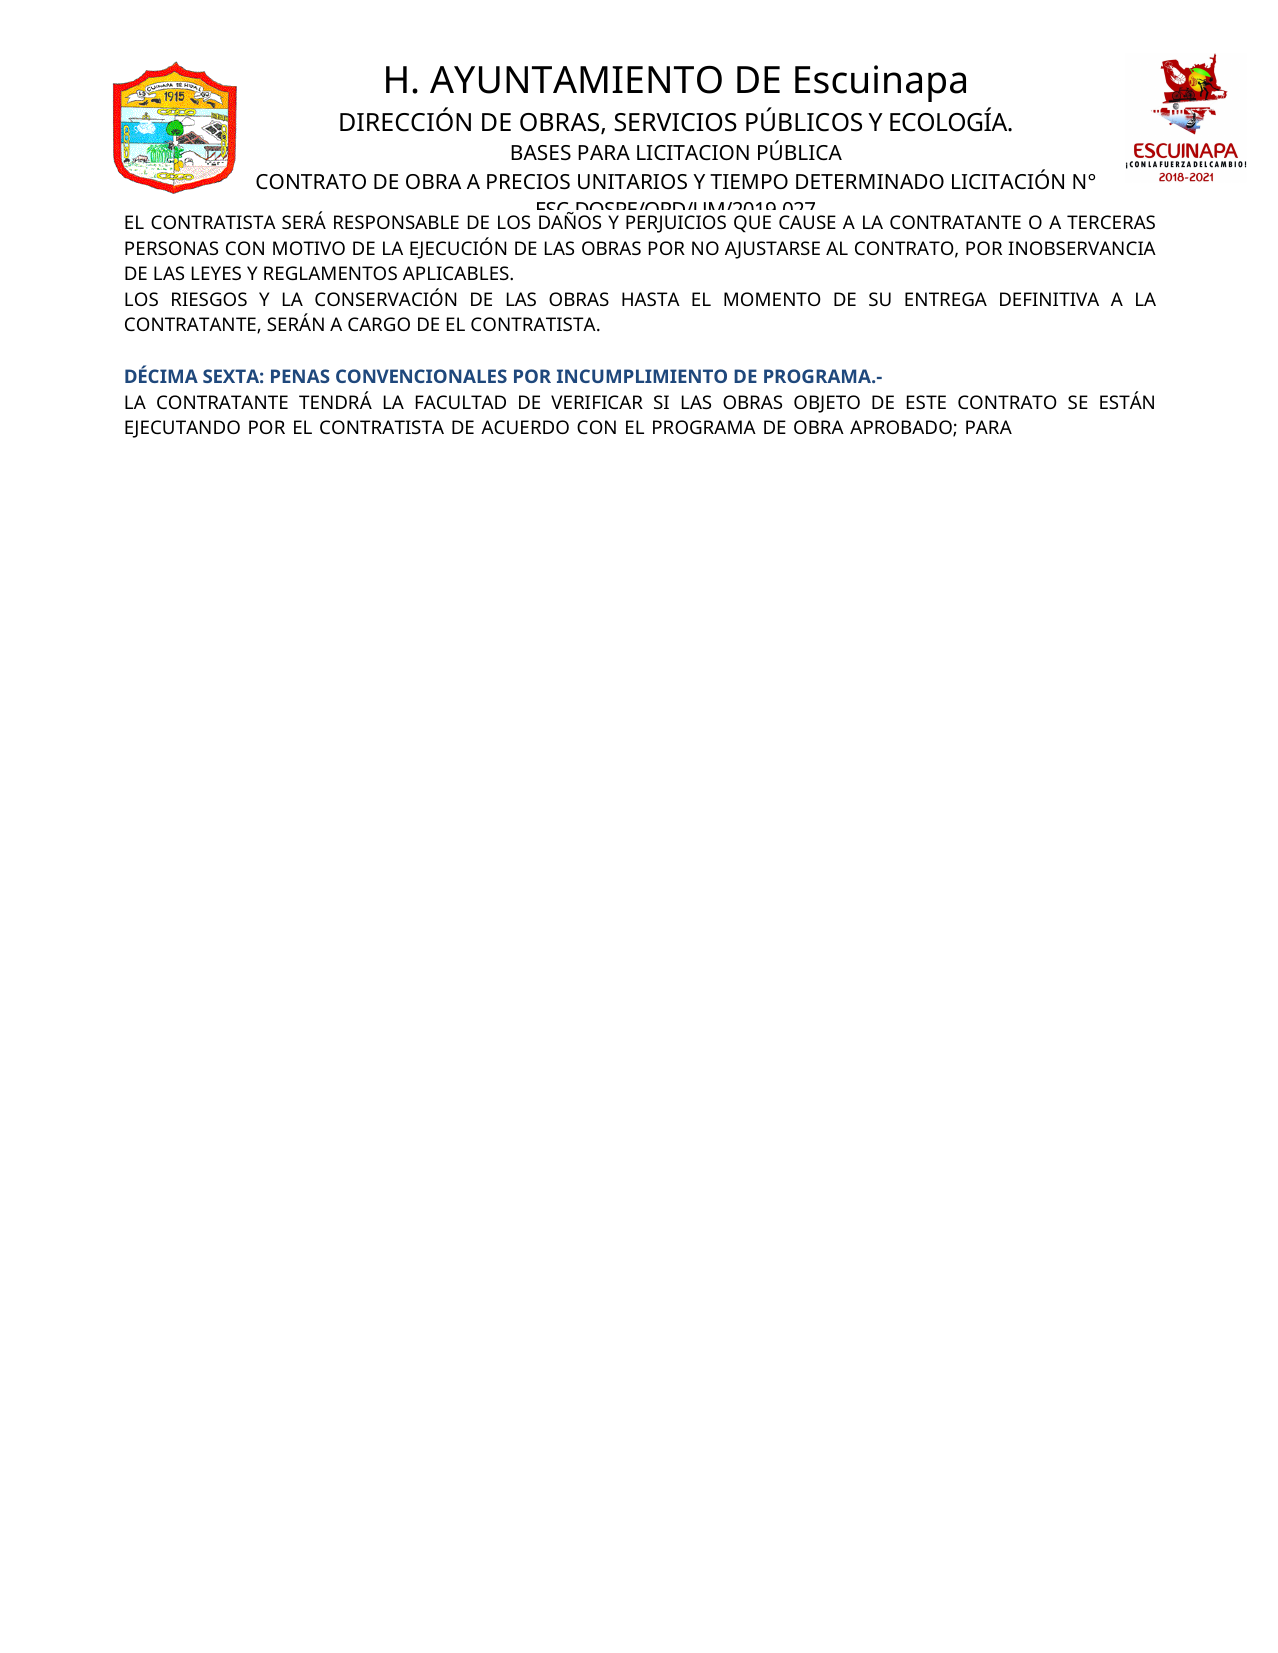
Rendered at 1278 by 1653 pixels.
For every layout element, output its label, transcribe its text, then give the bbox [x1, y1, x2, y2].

text EL CONTRATISTA SERÁ RESPONSABLE DE LOS DAÑOS Y PERJUICIOS QUE CAUSE A LA CONTRATANTE O A TERCERAS PERSONAS CON MOTIVO DE LA EJECUCIÓN DE LAS OBRAS POR NO AJUSTARSE AL CONTRATO, POR INOBSERVANCIA DE LAS LEYES Y REGLAMENTOS APLICABLES. [124, 150, 1156, 286]
picture [1125, 53, 1247, 183]
picture [112, 60, 239, 195]
text DÉCIMA SEXTA: PENAS CONVENCIONALES POR INCUMPLIMIENTO DE PROGRAMA.- [124, 364, 903, 389]
text LOS RIESGOS Y LA CONSERVACIÓN DE LAS OBRAS HASTA EL MOMENTO DE SU ENTREGA DEFINITIVA A LA CONTRATANTE, SERÁN A CARGO DE EL CONTRATISTA. [124, 286, 1156, 337]
text LA CONTRATANTE TENDRÁ LA FACULTAD DE VERIFICAR SI LAS OBRAS OBJETO DE ESTE CONTRATO SE ESTÁN EJECUTANDO POR EL CONTRATISTA DE ACUERDO CON EL PROGRAMA DE OBRA APROBADO; PARA [124, 389, 1156, 440]
